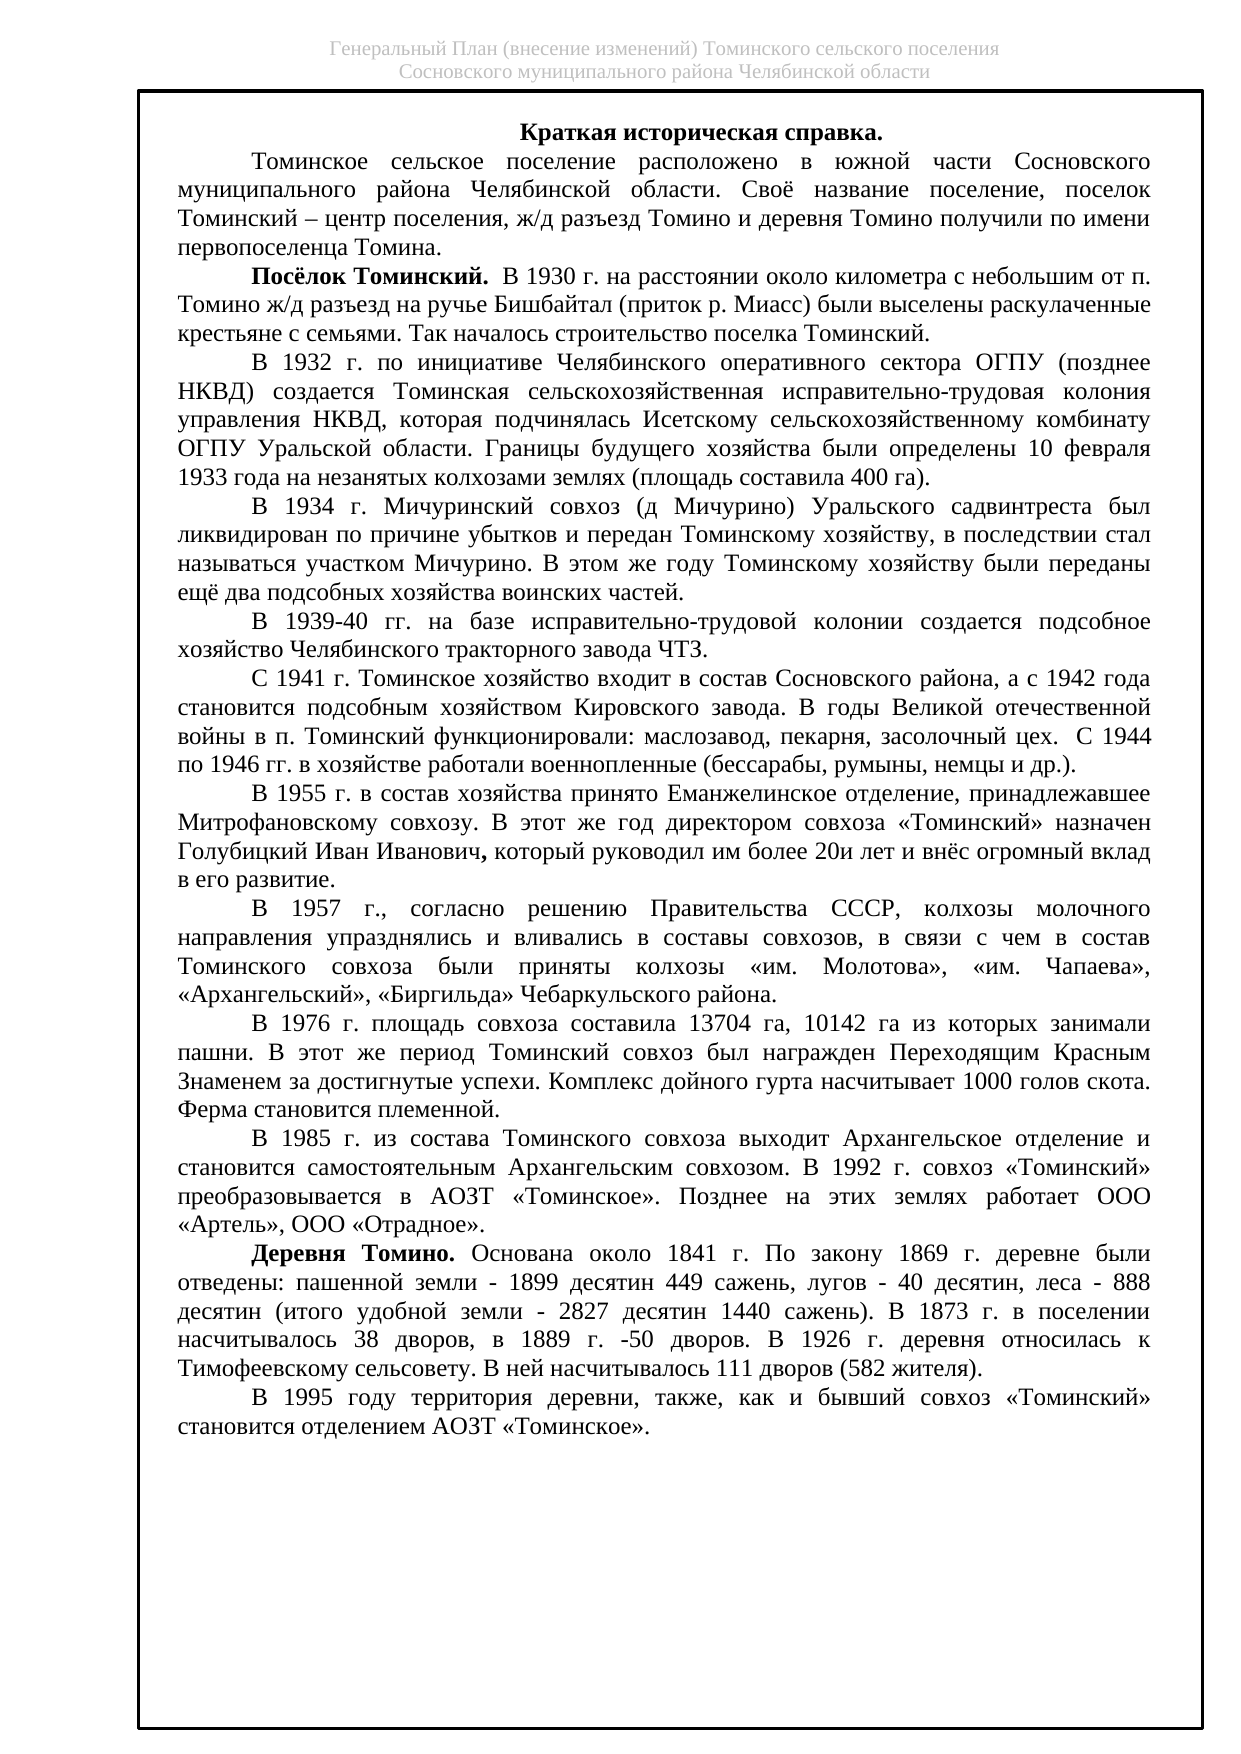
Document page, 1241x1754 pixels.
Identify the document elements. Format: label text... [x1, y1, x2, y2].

text В 1957 г., согласно решению Правительства СССР, колхозы молочного направления упразднялись и вливались в составы совхозов, в связи с чем в состав Томинского совхоза были приняты колхозы «им. Молотова», «им. Чапаева», «Архангельский», «Биргильда» Чебаркульского района. [177, 893, 1152, 1008]
text Посёлок Томинский. В 1930 г. на расстоянии около километра с небольшим от п. Томино ж/д разъезд на ручье Бишбайтал (приток р. Миасс) были выселены раскулаченные крестьяне с семьями. Так началось строительство поселка Томинский. [177, 261, 1152, 347]
text В 1934 г. Мичуринский совхоз (д Мичурино) Уральского садвинтреста был ликвидирован по причине убытков и передан Томинскому хозяйству, в последствии стал называться участком Мичурино. В этом же году Томинскому хозяйству были переданы ещё два подсобных хозяйства воинских частей. [177, 491, 1152, 606]
text В 1955 г. в состав хозяйства принято Еманжелинское отделение, принадлежавшее Митрофановскому совхозу. В этот же год директором совхоза «Томинский» назначен Голубицкий Иван Иванович, который руководил им более 20и лет и внёс огромный вклад в его развитие. [177, 778, 1152, 893]
text В 1985 г. из состава Томинского совхоза выходит Архангельское отделение и становится самостоятельным Архангельским совхозом. В 1992 г. совхоз «Томинский» преобразовывается в АОЗТ «Томинское». Позднее на этих землях работает ООО «Артель», ООО «Отрадное». [177, 1123, 1152, 1238]
text В 1976 г. площадь совхоза составила 13704 га, 10142 га из которых занимали пашни. В этот же период Томинский совхоз был награжден Переходящим Красным Знаменем за достигнутые успехи. Комплекс дойного гурта насчитывает 1000 голов скота. Ферма становится племенной. [177, 1008, 1152, 1123]
text В 1932 г. по инициативе Челябинского оперативного сектора ОГПУ (позднее НКВД) создается Томинская сельскохозяйственная исправительно-трудовая колония управления НКВД, которая подчинялась Исетскому сельскохозяйственному комбинату ОГПУ Уральской области. Границы будущего хозяйства были определены 10 февраля 1933 года на незанятых колхозами землях (площадь составила 400 га). [177, 347, 1152, 491]
text Томинское сельское поселение расположено в южной части Сосновского муниципального района Челябинской области. Своё название поселение, поселок Томинский – центр поселения, ж/д разъезд Томино и деревня Томино получили по имени первопоселенца Томина. [177, 146, 1152, 261]
text С 1941 г. Томинское хозяйство входит в состав Сосновского района, а с 1942 года становится подсобным хозяйством Кировского завода. В годы Великой отечественной войны в п. Томинский функционировали: маслозавод, пекарня, засолочный цех. С 1944 по 1946 гг. в хозяйстве работали военнопленные (бессарабы, румыны, немцы и др.). [177, 663, 1152, 778]
text В 1995 году территория деревни, также, как и бывший совхоз «Томинский» становится отделением АОЗТ «Томинское». [177, 1382, 1152, 1439]
subtitle Краткая историческая справка. [177, 117, 1152, 146]
text Деревня Томино. Основана около 1841 г. По закону 1869 г. деревне были отведены: пашенной земли - 1899 десятин 449 сажень, лугов - 40 десятин, леса - 888 десятин (итого удобной земли - 2827 десятин 1440 сажень). В 1873 г. в поселении насчитывалось 38 дворов, в 1889 г. -50 дворов. В 1926 г. деревня относилась к Тимофеевскому сельсовету. В ней насчитывалось 111 дворов (582 жителя). [177, 1238, 1152, 1382]
text В 1939-40 гг. на базе исправительно-трудовой колонии создается подсобное хозяйство Челябинского тракторного завода ЧТЗ. [177, 606, 1152, 663]
